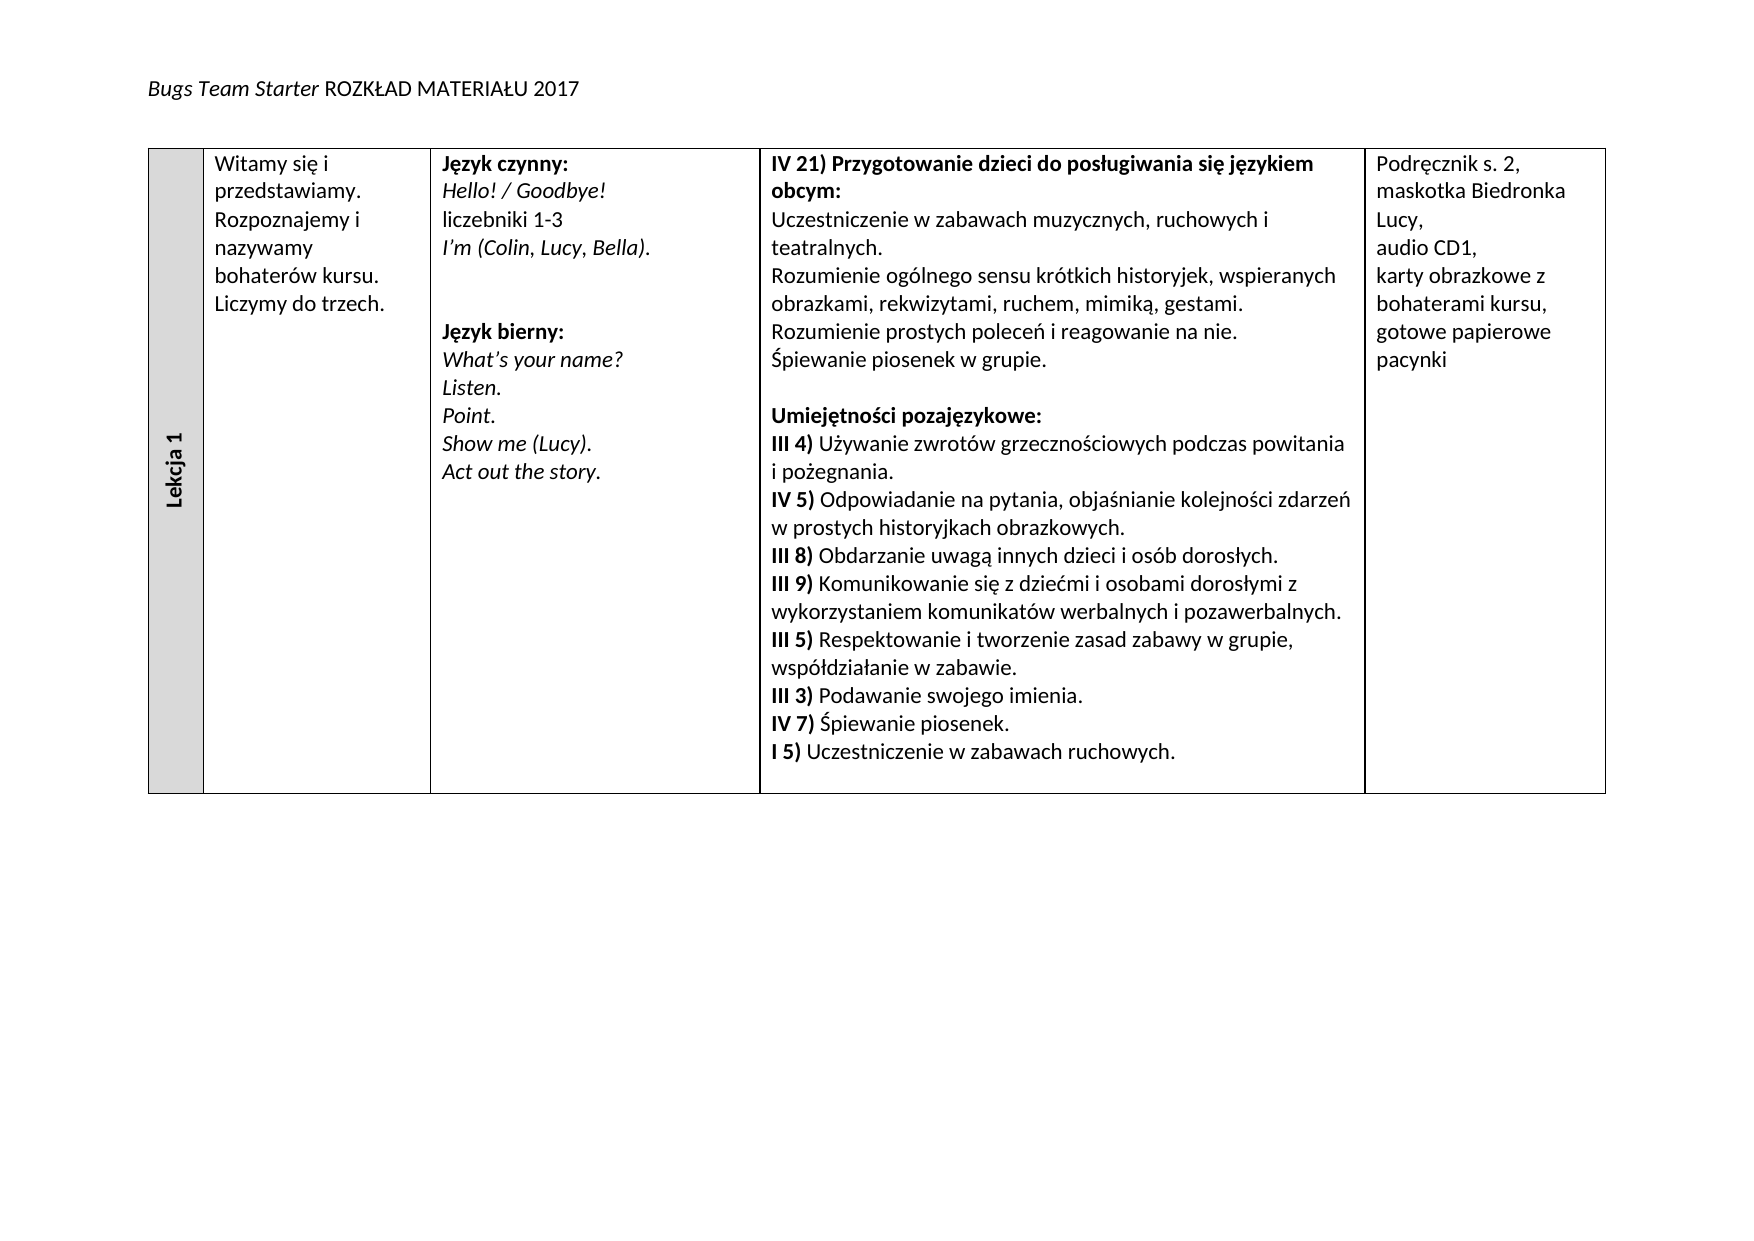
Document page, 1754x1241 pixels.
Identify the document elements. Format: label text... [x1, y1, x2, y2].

table_header Podręcznik s. 2, maskotka Biedronka Lucy, audio CD1, karty obrazkowe z bohaterami kursu, gotowe papierowe pacynki [1366, 149, 1605, 793]
table_header Język czynny: Hello! / Goodbye! liczebniki 1-3 I’m (Colin, Lucy, Bella). Język bierny: What’s your name? Listen. Point. Show me (Lucy). Act out the story. [431, 149, 759, 793]
table_header Witamy się i przedstawiamy. Rozpoznajemy i nazywamy bohaterów kursu. Liczymy do trzech. [204, 149, 430, 793]
table_header IV 21) Przygotowanie dzieci do posługiwania się językiem obcym: Uczestniczenie w zabawach muzycznych, ruchowych i teatralnych. Rozumienie ogólnego sensu krótkich historyjek, wspieranych obrazkami, rekwizytami, ruchem, mimiką, gestami. Rozumienie prostych poleceń i reagowanie na nie. Śpiewanie piosenek w grupie. Umiejętności pozajęzykowe: III 4) Używanie zwrotów grzecznościowych podczas powitania i pożegnania. IV 5) Odpowiadanie na pytania, objaśnianie kolejności zdarzeń w prostych historyjkach obrazkowych. III 8) Obdarzanie uwagą innych dzieci i osób dorosłych. III 9) Komunikowanie się z dziećmi i osobami dorosłymi z wykorzystaniem komunikatów werbalnych i pozawerbalnych. III 5) Respektowanie i tworzenie zasad zabawy w grupie, współdziałanie w zabawie. III 3) Podawanie swojego imienia. IV 7) Śpiewanie piosenek. I 5) Uczestniczenie w zabawach ruchowych. [761, 149, 1364, 793]
table_header Lekcja 1 [149, 149, 203, 793]
